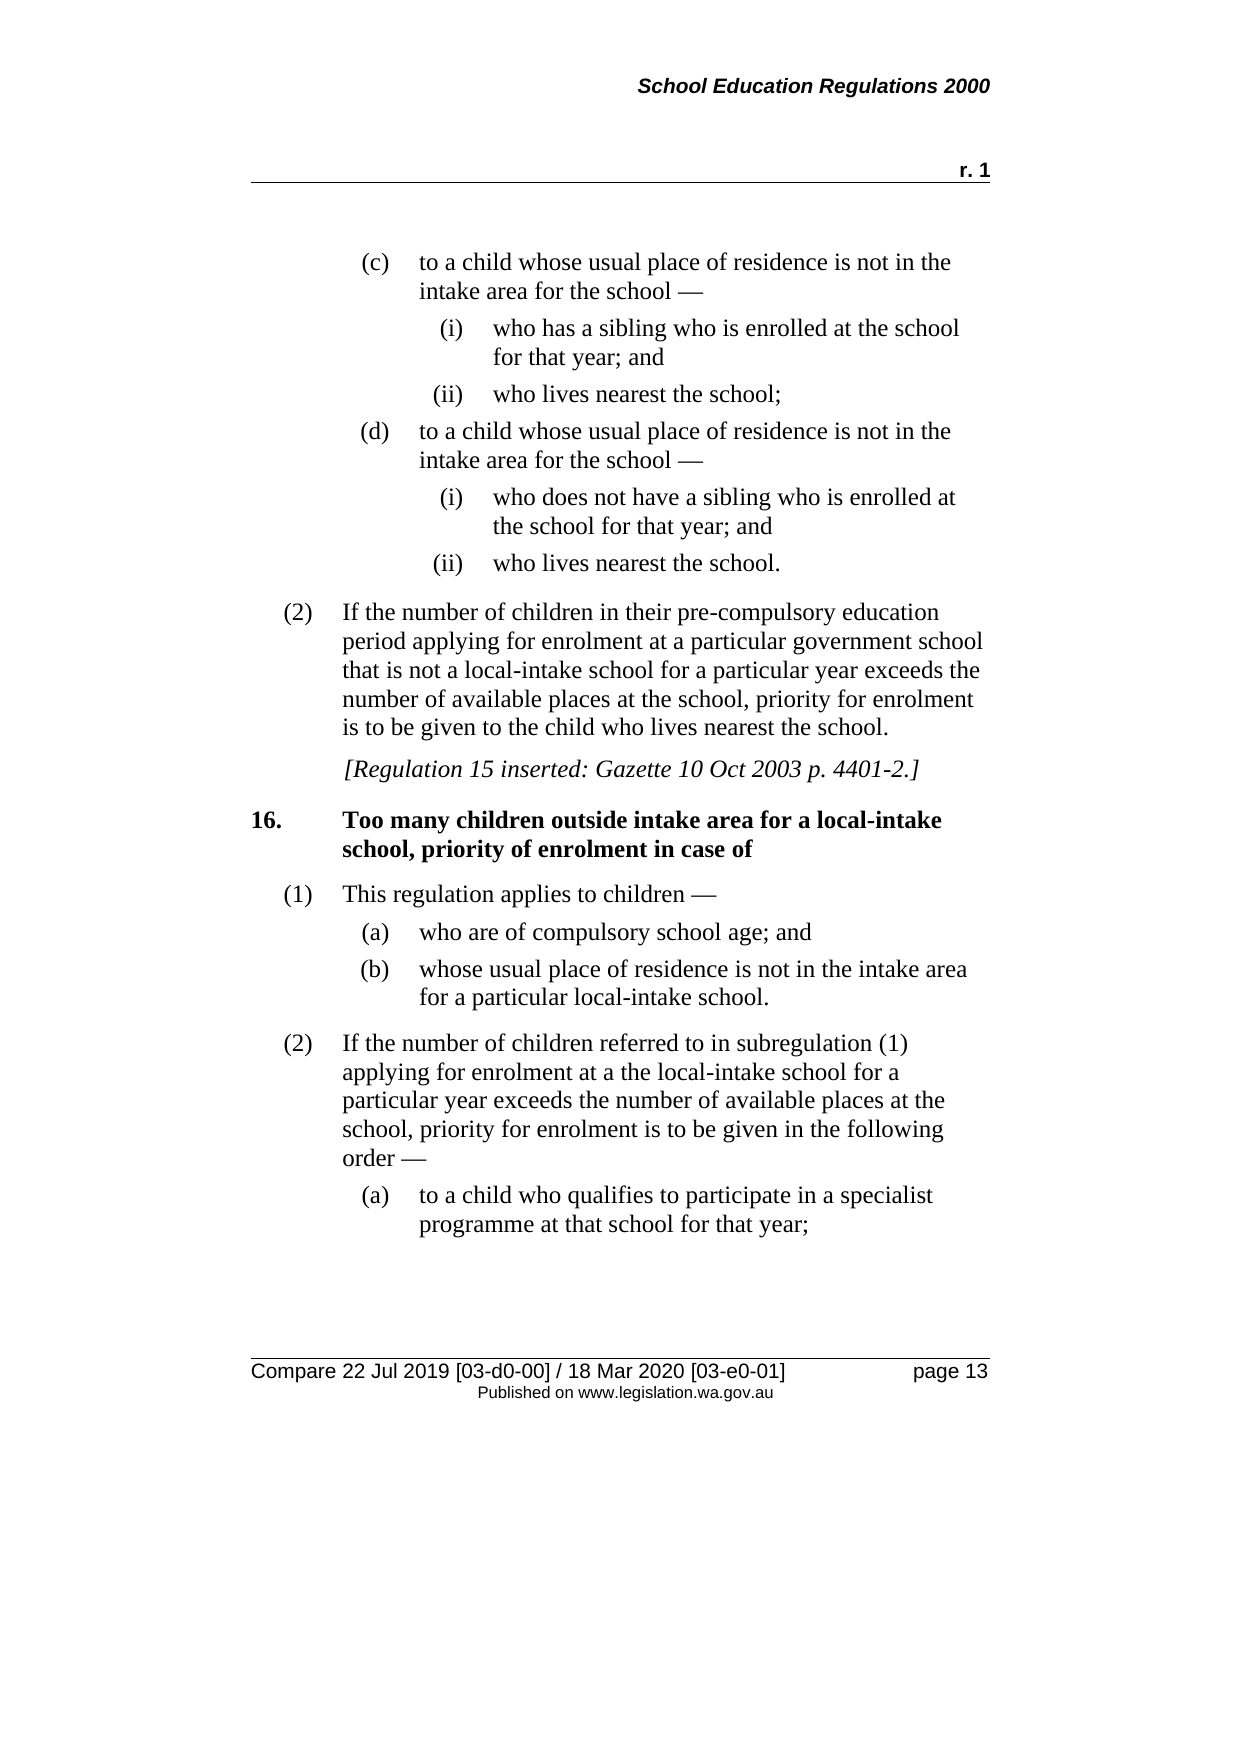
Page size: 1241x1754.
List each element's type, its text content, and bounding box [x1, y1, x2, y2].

text (a) to a child who qualifies to participate in a specialist programme at that school for that year; [251, 1180, 990, 1237]
text (b) whose usual place of residence is not in the intake area for a particular local-intake school. [251, 954, 990, 1011]
text [Regulation 15 inserted: Gazette 10 Oct 2003 p. 4401-2.] [251, 754, 990, 782]
text (1) This regulation applies to children — [251, 879, 990, 908]
text (d) to a child whose usual place of residence is not in the intake area for the school — [251, 416, 990, 474]
text (i) who has a sibling who is enrolled at the school for that year; and [251, 313, 990, 371]
text (a) who are of compulsory school age; and [251, 917, 990, 945]
text (2) If the number of children referred to in subregulation (1) applying for enrolment at a the local-intake school for a particular year exceeds the number of available places at the school, priority for enrolment is to be given in the following order — [251, 1028, 990, 1172]
text (c) to a child whose usual place of residence is not in the intake area for the school — [251, 247, 990, 305]
text (i) who does not have a sibling who is enrolled at the school for that year; and [251, 482, 990, 539]
text (ii) who lives nearest the school. [251, 548, 990, 577]
text (2) If the number of children in their pre-compulsory education period applying for enrolment at a particular government school that is not a local-intake school for a particular year exceeds the number of available places at the school, priority for enrolment is to be given to the child who lives nearest the school. [251, 597, 990, 741]
subtitle 16. Too many children outside intake area for a local-intake school, priority of enrolment in case of [251, 805, 990, 863]
text (ii) who lives nearest the school; [251, 379, 990, 408]
